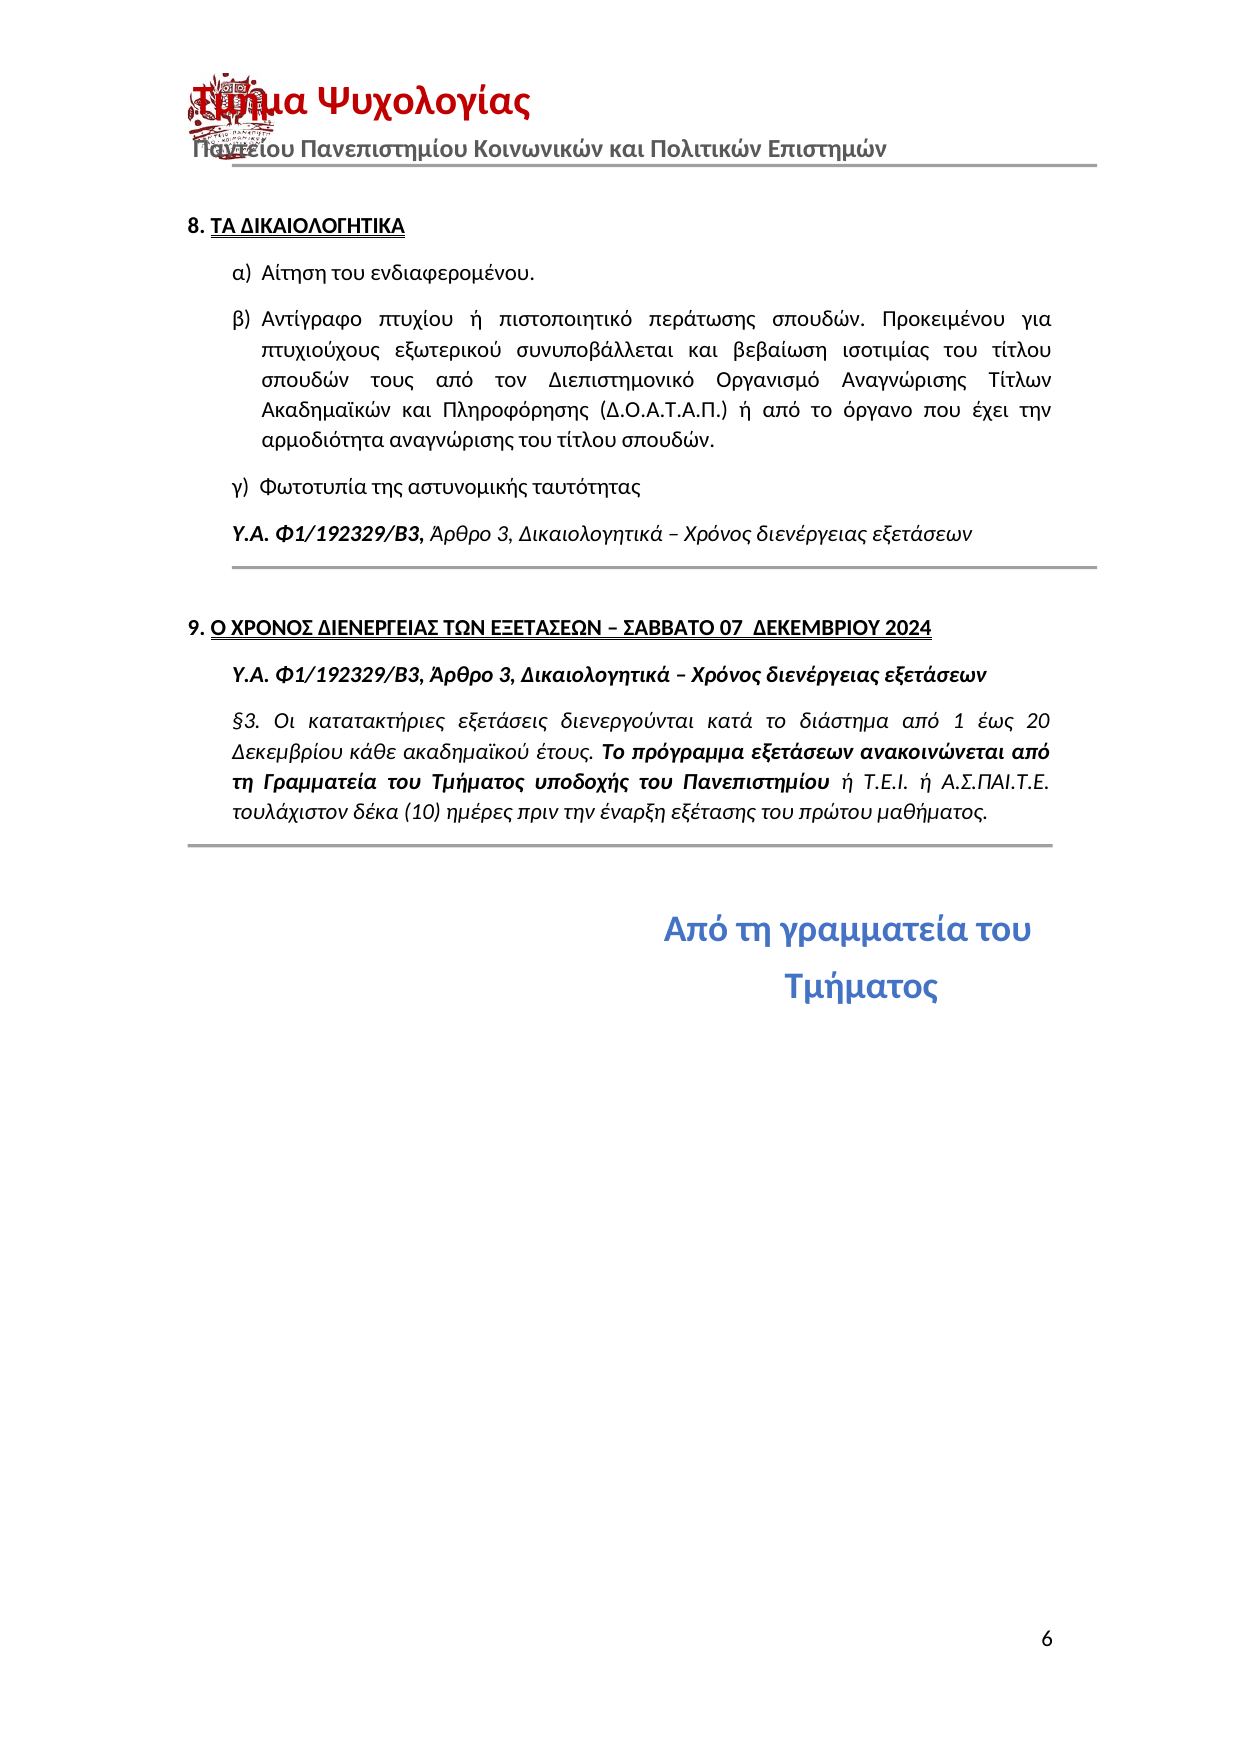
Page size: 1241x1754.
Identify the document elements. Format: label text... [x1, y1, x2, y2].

text §3. Οι κατατακτήριες εξετάσεις διενεργούνται κατά το διάστημα από 1 έως 20 Δεκεμβρίου κάθε ακαδημαϊκού έτους. Το πρόγραμμα εξετάσεων ανακοινώνεται από τη Γραμματεία του Τμήματος υποδοχής του Πανεπιστημίου ή Τ.Ε.Ι. ή Α.Σ.ΠΑΙ.Τ.Ε. τουλάχιστον δέκα (10) ημέρες πριν την έναρξη εξέτασης του πρώτου μαθήματος. [232, 707, 1053, 825]
text Υ.Α. Φ1/192329/Β3, Άρθρο 3, Δικαιολογητικά – Χρόνος διενέργειας εξετάσεων [232, 519, 1053, 547]
text Υ.Α. Φ1/192329/Β3, Άρθρο 3, Δικαιολογητικά – Χρόνος διενέργειας εξετάσεων [232, 660, 1053, 688]
text γ) Φωτοτυπία της αστυνομικής ταυτότητας [232, 472, 1053, 500]
text 8. ΤΑ ΔΙΚΑΙΟΛΟΓΗΤΙΚΑ [187, 211, 1053, 239]
text α) Αίτηση του ενδιαφερομένου. [232, 258, 1053, 286]
picture [187, 73, 275, 160]
text Από τη γραμματεία του [187, 904, 1053, 950]
text Τμήματος [187, 962, 1053, 1008]
text β) Αντίγραφο πτυχίου ή πιστοποιητικό περάτωσης σπουδών. Προκειμένου για πτυχιούχους εξωτερικού συνυποβάλλεται και βεβαίωση ισοτιμίας του τίτλου σπουδών τους από τον Διεπιστημονικό Οργανισμό Αναγνώρισης Τίτλων Ακαδημαϊκών και Πληροφόρησης (Δ.Ο.Α.Τ.Α.Π.) ή από το όργανο που έχει την αρμοδιότητα αναγνώρισης του τίτλου σπουδών. [232, 304, 1053, 453]
text 9. Ο ΧΡΟΝΟΣ ΔΙΕΝΕΡΓΕΙΑΣ ΤΩΝ ΕΞΕΤΑΣΕΩΝ – ΣΑΒΒΑΤΟ 07 ΔΕΚΕΜΒΡΙΟΥ 2024 [187, 613, 1053, 641]
picture [270, 147, 275, 155]
